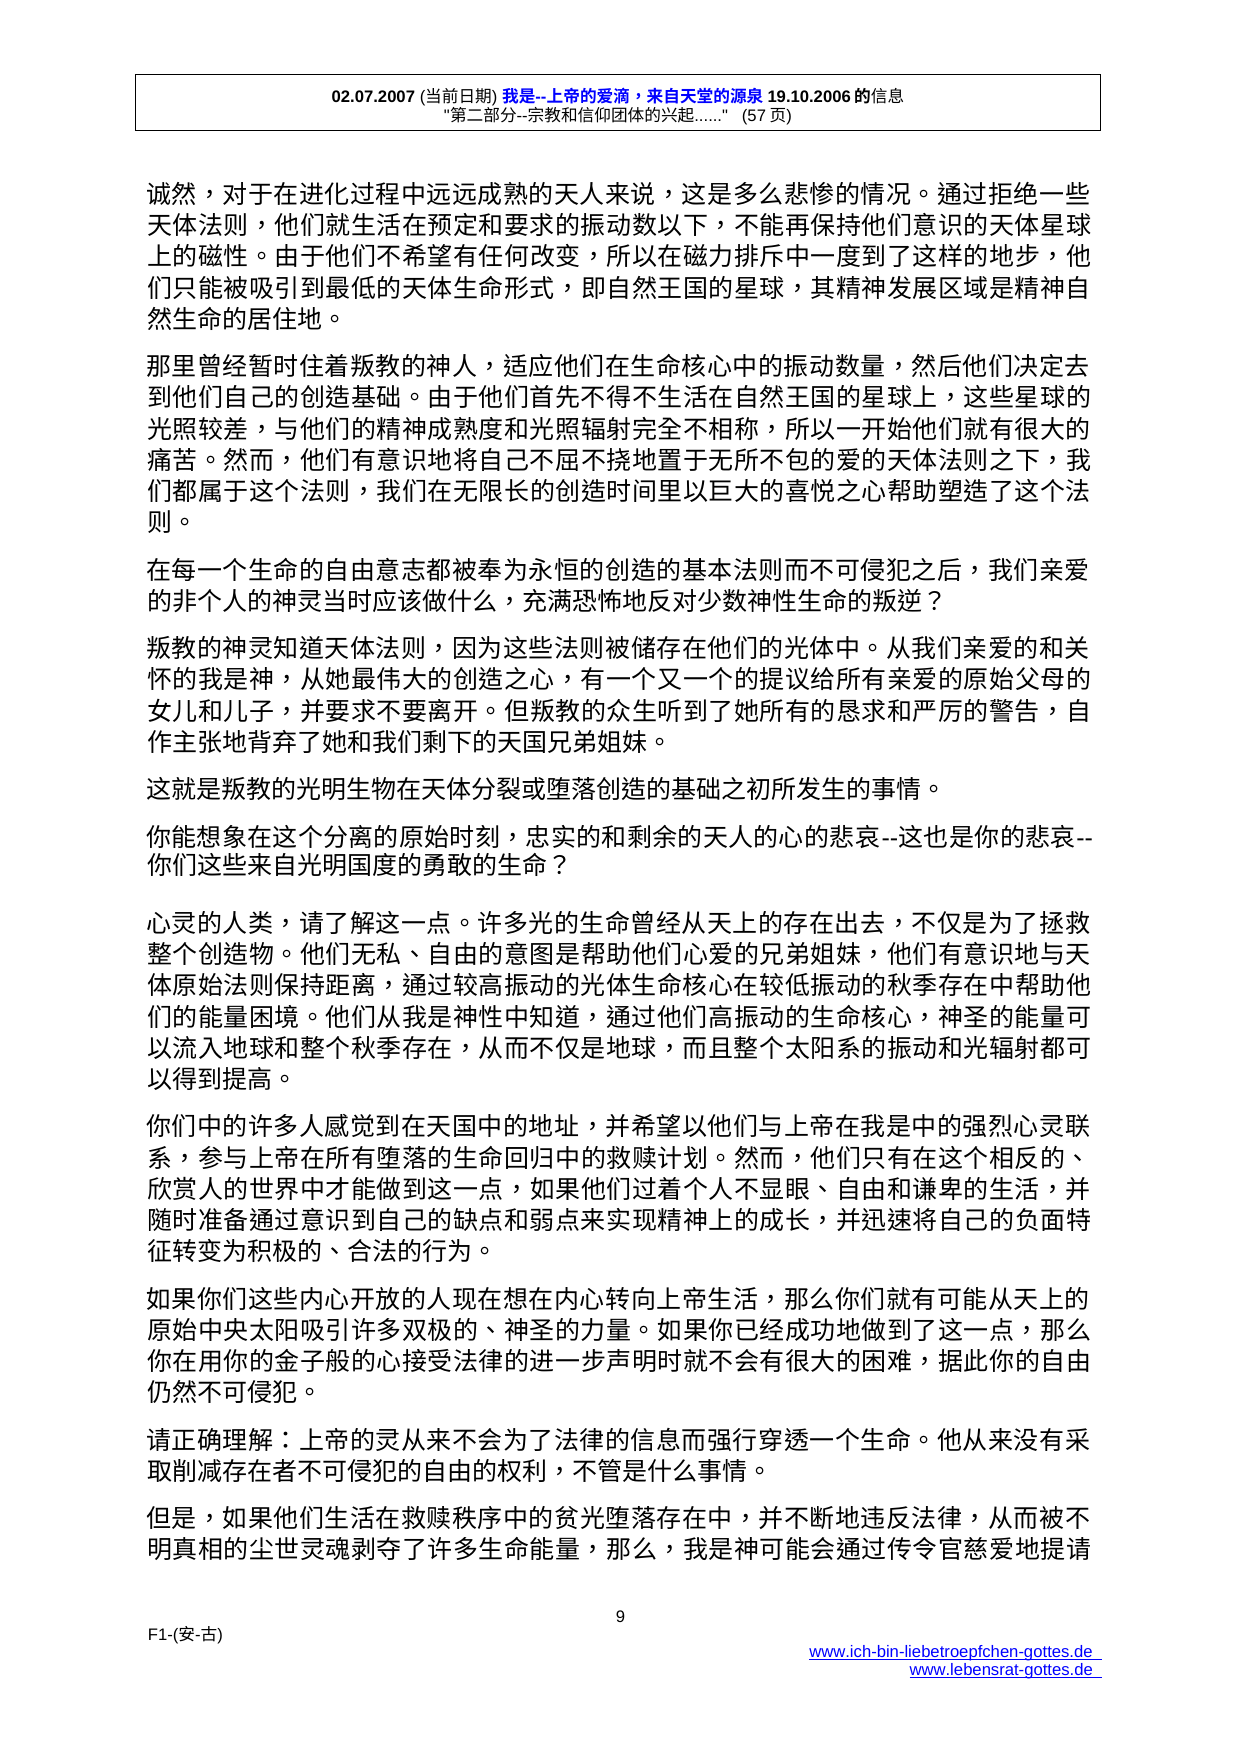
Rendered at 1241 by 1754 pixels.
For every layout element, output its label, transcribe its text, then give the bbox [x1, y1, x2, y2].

text 叛教的神灵知道天体法则，因为这些法则被储存在他们的光体中。从我们亲爱的和关怀的我是神，从她最伟大的创造之心，有一个又一个的提议给所有亲爱的原始父母的女儿和儿子，并要求不要离开。但叛教的众生听到了她所有的恳求和严厉的警告，自作主张地背弃了她和我们剩下的天国兄弟姐妹。 [146, 634, 1093, 757]
text 那里曾经暂时住着叛教的神人，适应他们在生命核心中的振动数量，然后他们决定去到他们自己的创造基础。由于他们首先不得不生活在自然王国的星球上，这些星球的光照较差，与他们的精神成熟度和光照辐射完全不相称，所以一开始他们就有很大的痛苦。然而，他们有意识地将自己不屈不挠地置于无所不包的爱的天体法则之下，我们都属于这个法则，我们在无限长的创造时间里以巨大的喜悦之心帮助塑造了这个法则。 [146, 352, 1093, 537]
text 请正确理解：上帝的灵从来不会为了法律的信息而强行穿透一个生命。他从来没有采取削减存在者不可侵犯的自由的权利，不管是什么事情。 [146, 1426, 1093, 1486]
text 如果你们这些内心开放的人现在想在内心转向上帝生活，那么你们就有可能从天上的原始中央太阳吸引许多双极的、神圣的力量。如果你已经成功地做到了这一点，那么你在用你的金子般的心接受法律的进一步声明时就不会有很大的困难，据此你的自由仍然不可侵犯。 [146, 1285, 1093, 1407]
text 在每一个生命的自由意志都被奉为永恒的创造的基本法则而不可侵犯之后，我们亲爱的非个人的神灵当时应该做什么，充满恐怖地反对少数神性生命的叛逆？ [146, 556, 1093, 616]
text 你们中的许多人感觉到在天国中的地址，并希望以他们与上帝在我是中的强烈心灵联系，参与上帝在所有堕落的生命回归中的救赎计划。然而，他们只有在这个相反的、欣赏人的世界中才能做到这一点，如果他们过着个人不显眼、自由和谦卑的生活，并随时准备通过意识到自己的缺点和弱点来实现精神上的成长，并迅速将自己的负面特征转变为积极的、合法的行为。 [146, 1112, 1093, 1266]
text 诚然，对于在进化过程中远远成熟的天人来说，这是多么悲惨的情况。通过拒绝一些天体法则，他们就生活在预定和要求的振动数以下，不能再保持他们意识的天体星球上的磁性。由于他们不希望有任何改变，所以在磁力排斥中一度到了这样的地步，他们只能被吸引到最低的天体生命形式，即自然王国的星球，其精神发展区域是精神自然生命的居住地。 [146, 180, 1093, 334]
text 你能想象在这个分离的原始时刻，忠实的和剩余的天人的心的悲哀--这也是你的悲哀--你们这些来自光明国度的勇敢的生命？ [146, 823, 1093, 880]
text 心灵的人类，请了解这一点。许多光的生命曾经从天上的存在出去，不仅是为了拯救整个创造物。他们无私、自由的意图是帮助他们心爱的兄弟姐妹，他们有意识地与天体原始法则保持距离，通过较高振动的光体生命核心在较低振动的秋季存在中帮助他们的能量困境。他们从我是神性中知道，通过他们高振动的生命核心，神圣的能量可以流入地球和整个秋季存在，从而不仅是地球，而且整个太阳系的振动和光辐射都可以得到提高。 [146, 909, 1093, 1094]
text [146, 1504, 1093, 1564]
text 这就是叛教的光明生物在天体分裂或堕落创造的基础之初所发生的事情。 [146, 775, 1093, 804]
